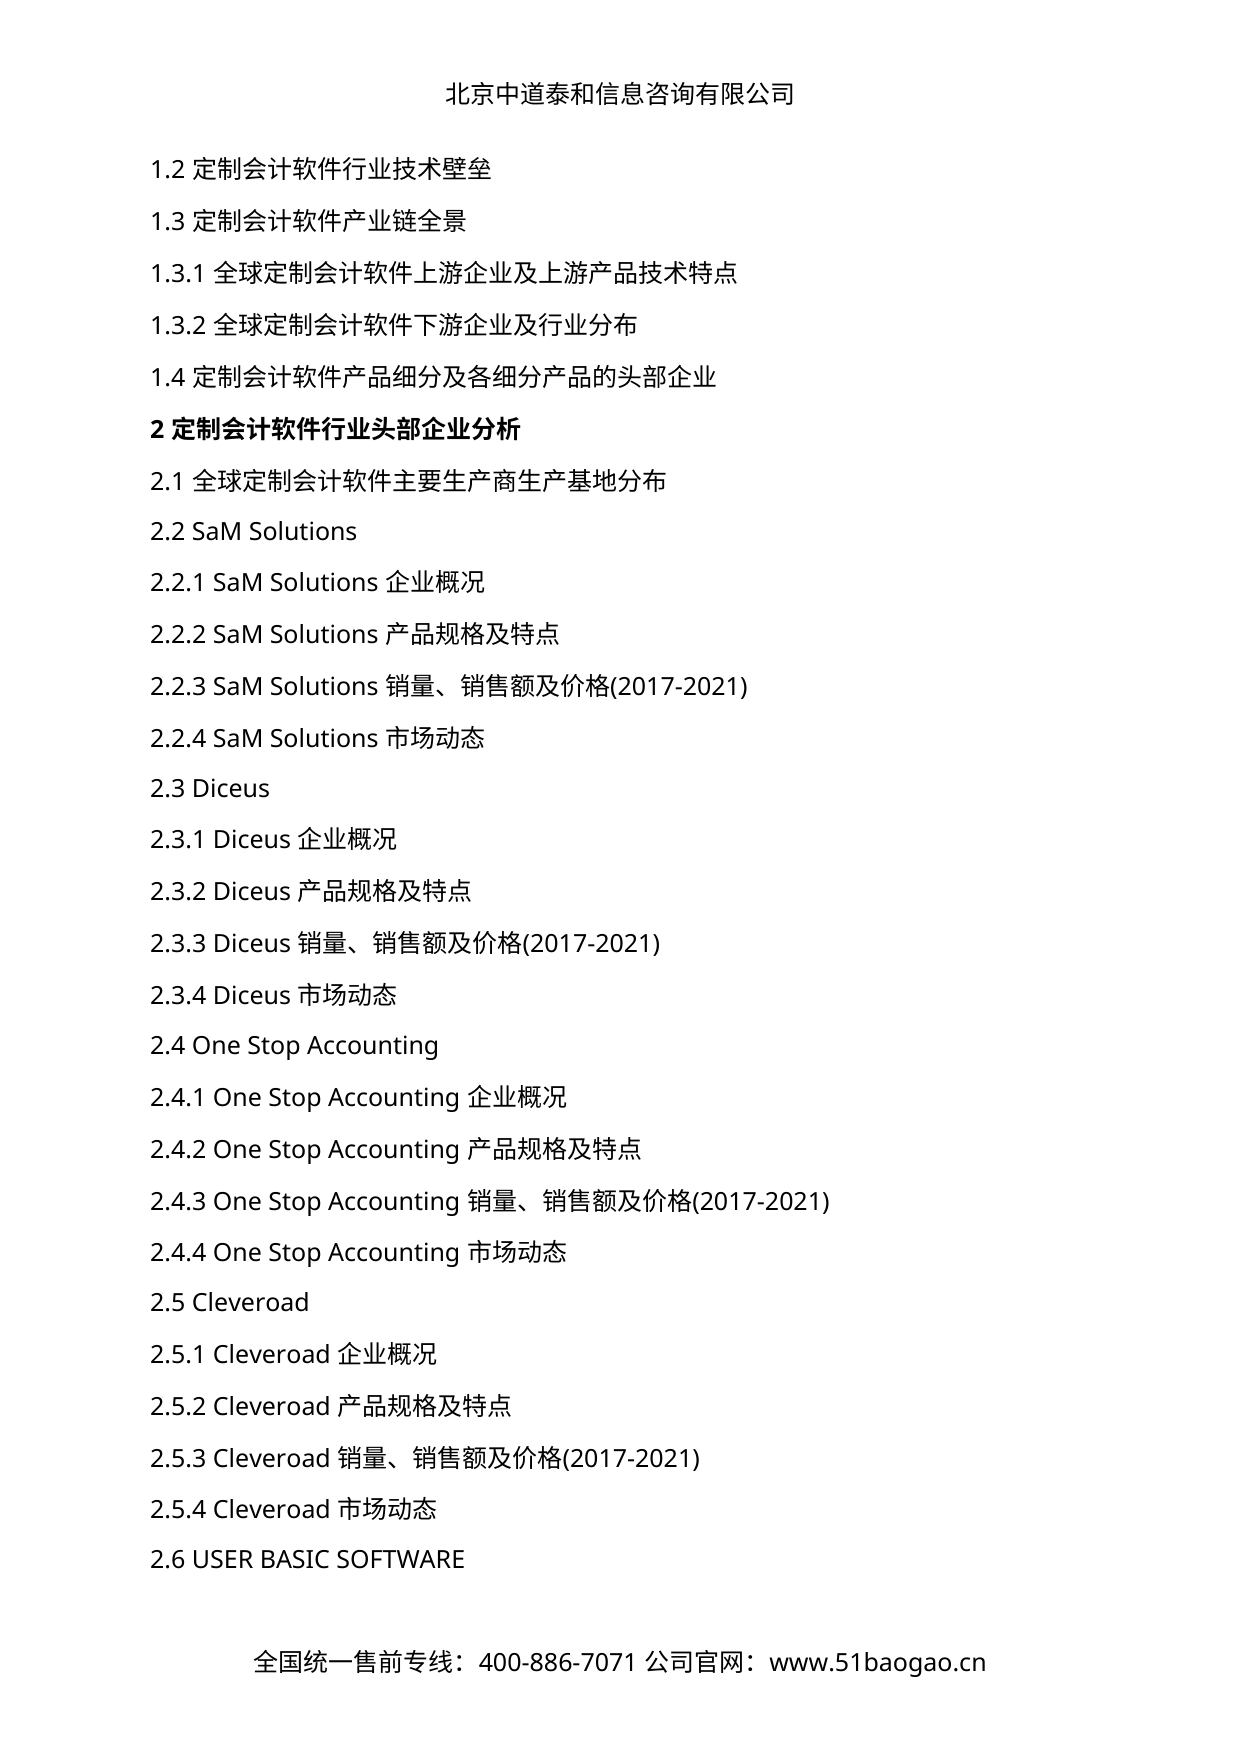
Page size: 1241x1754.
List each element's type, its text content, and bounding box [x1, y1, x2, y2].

text 2.4 One Stop Accounting [150, 1027, 1090, 1062]
text 2.4.4 One Stop Accounting 市场动态 [150, 1233, 1090, 1269]
text 2.4.3 One Stop Accounting 销量、销售额及价格(2017-2021) [150, 1181, 1090, 1217]
text 2.3.1 Diceus 企业概况 [150, 820, 1090, 856]
text 2 定制会计软件行业头部企业分析 [150, 409, 1090, 446]
text 2.2.4 SaM Solutions 市场动态 [150, 718, 1090, 755]
text 2.5.2 Cleveroad 产品规格及特点 [150, 1386, 1090, 1422]
text 1.3.2 全球定制会计软件下游企业及行业分布 [150, 306, 1090, 342]
text 2.5.4 Cleveroad 市场动态 [150, 1490, 1090, 1526]
text 2.2.3 SaM Solutions 销量、销售额及价格(2017-2021) [150, 667, 1090, 703]
text 2.3.2 Diceus 产品规格及特点 [150, 872, 1090, 908]
text 2.4.1 One Stop Accounting 企业概况 [150, 1077, 1090, 1113]
text 2.5.1 Cleveroad 企业概况 [150, 1334, 1090, 1371]
text 2.3.3 Diceus 销量、销售额及价格(2017-2021) [150, 924, 1090, 960]
text 2.2.1 SaM Solutions 企业概况 [150, 563, 1090, 599]
text 2.2.2 SaM Solutions 产品规格及特点 [150, 615, 1090, 651]
text 2.3.4 Diceus 市场动态 [150, 976, 1090, 1012]
text 1.2 定制会计软件行业技术壁垒 [150, 150, 1090, 186]
text 2.3 Diceus [150, 770, 1090, 804]
text 2.2 SaM Solutions [150, 513, 1090, 547]
text 1.3.1 全球定制会计软件上游企业及上游产品技术特点 [150, 254, 1090, 290]
text 2.6 USER BASIC SOFTWARE [150, 1542, 1090, 1576]
text 1.3 定制会计软件产业链全景 [150, 202, 1090, 238]
text 2.1 全球定制会计软件主要生产商生产基地分布 [150, 461, 1090, 497]
text 2.5 Cleveroad [150, 1285, 1090, 1319]
text 2.5.3 Cleveroad 销量、销售额及价格(2017-2021) [150, 1438, 1090, 1474]
text 1.4 定制会计软件产品细分及各细分产品的头部企业 [150, 357, 1090, 394]
text 2.4.2 One Stop Accounting 产品规格及特点 [150, 1129, 1090, 1165]
